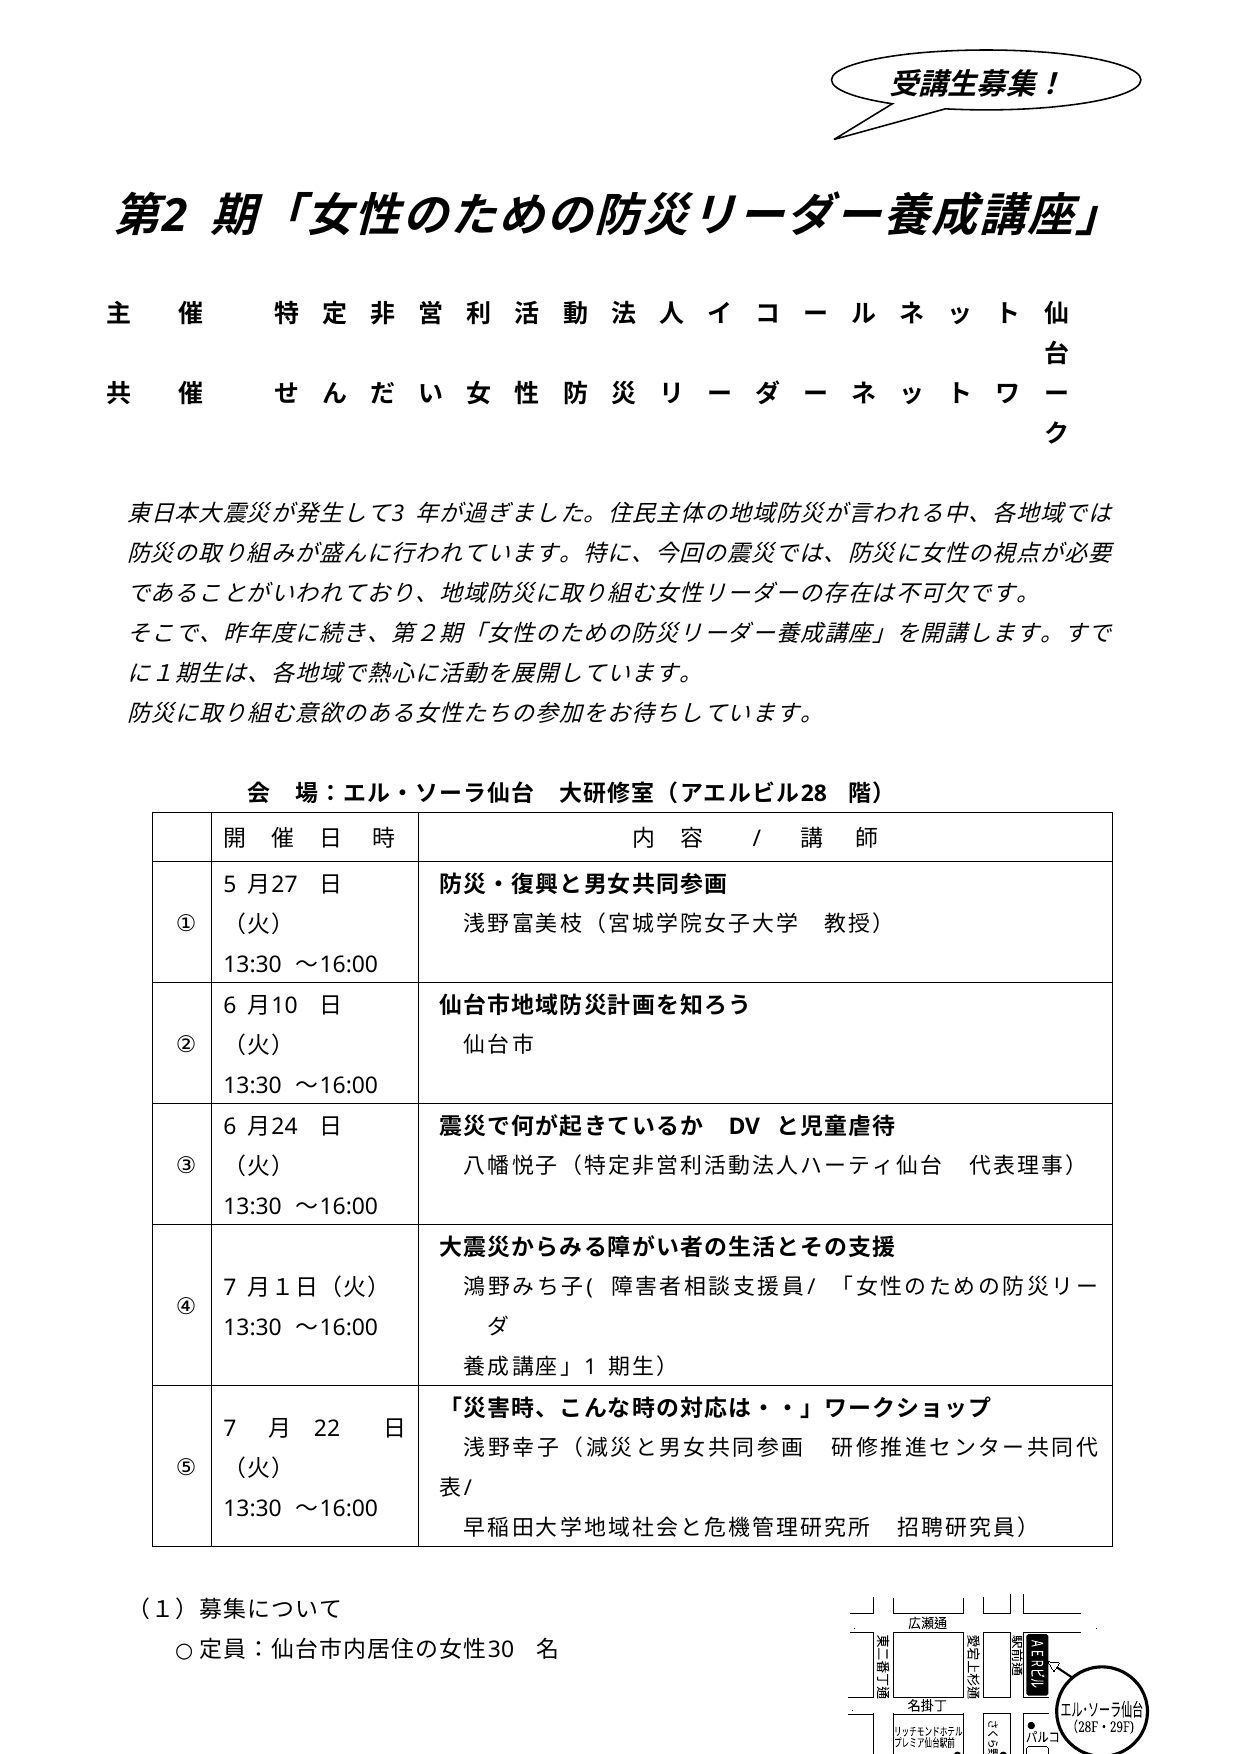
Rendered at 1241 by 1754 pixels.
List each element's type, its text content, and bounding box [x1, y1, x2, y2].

table_cell 7月１日（火） 13:30～16:00 [212, 1225, 418, 1385]
table_cell 6月10日（火） 13:30～16:00 [212, 983, 418, 1103]
table_cell 6月24日（火） 13:30～16:00 [212, 1104, 418, 1224]
text ○定員：仙台市内居住の女性30名 [79, 1627, 1161, 1667]
table_cell 仙台市地域防災計画を知ろう 仙台市 [419, 983, 1112, 1103]
table_header 内容/講師 [419, 813, 1112, 861]
text そこで、昨年度に続き、第２期「女性のための防災リーダー養成講座」を開講します。すで [103, 612, 1161, 652]
text 防災の取り組みが盛んに行われています。特に、今回の震災では、防災に女性の視点が必要 [103, 532, 1161, 572]
table_header 開催日時 [212, 813, 418, 861]
text 東日本大震災が発生して3年が過ぎました。住民主体の地域防災が言われる中、各地域では [79, 492, 1161, 532]
text 防災に取り組む意欲のある女性たちの参加をお待ちしています。 [79, 692, 1161, 732]
table_cell ④ [153, 1225, 211, 1385]
text （１）募集について [79, 1587, 1161, 1627]
table_cell ② [153, 983, 211, 1103]
table_cell 大震災からみる障がい者の生活とその支援 鴻野みち子(障害者相談支援員/「女性のための防災リーダ 養成講座」1期生） [419, 1225, 1112, 1385]
text 第2期「女性のための防災リーダー養成講座」 [79, 172, 1161, 252]
table_cell ① [153, 862, 211, 982]
table_cell 「災害時、こんな時の対応は・・」ワークショップ 浅野幸子（減災と男女共同参画 研修推進センター共同代表/ 早稲田大学地域社会と危機管理研究所 招聘研究員） [419, 1386, 1112, 1546]
text に１期生は、各地域で熱心に活動を展開しています。 [103, 652, 1161, 692]
table_cell 7月22日（火） 13:30～16:00 [212, 1386, 418, 1546]
text であることがいわれており、地域防災に取り組む女性リーダーの存在は不可欠です。 [103, 572, 1161, 612]
text 共 催 せんだい女性防災リーダーネットワーク [79, 372, 1092, 452]
table_cell ⑤ [153, 1386, 211, 1546]
table_cell ③ [153, 1104, 211, 1224]
text 会 場：エル・ソーラ仙台 大研修室（アエルビル28階） [79, 772, 1161, 812]
table_header [153, 813, 211, 861]
table_cell 防災・復興と男女共同参画 浅野富美枝（宮城学院女子大学 教授） [419, 862, 1112, 982]
table_cell 震災で何が起きているか DVと児童虐待 八幡悦子（特定非営利活動法人ハーティ仙台 代表理事） [419, 1104, 1112, 1224]
text 主 催 特定非営利活動法人イコールネット仙台 [79, 292, 1092, 372]
table_cell 5月27日（火） 13:30～16:00 [212, 862, 418, 982]
